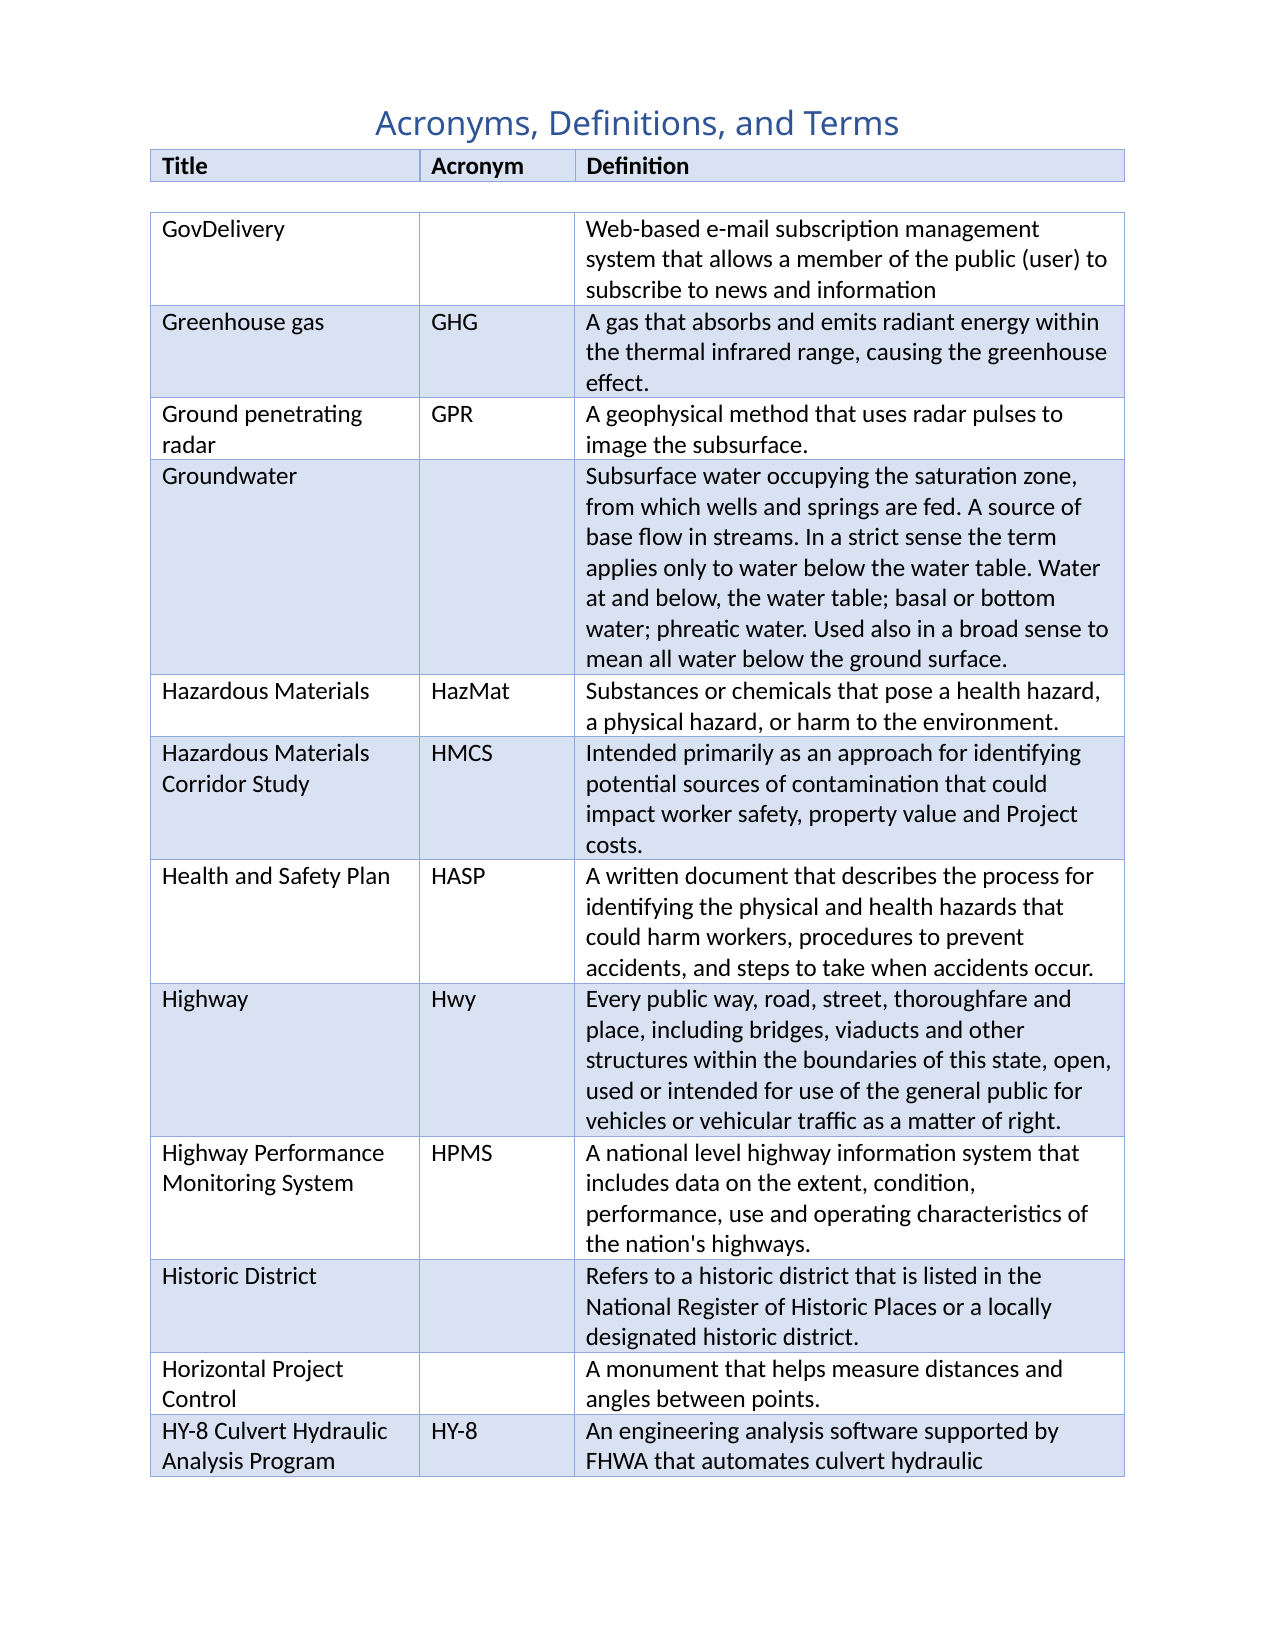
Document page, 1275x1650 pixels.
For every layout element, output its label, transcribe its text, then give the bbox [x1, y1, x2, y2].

table_cell A national level highway information system that includes data on the extent, condition, performance, use and operating characteristics of the nation's highways. [575, 1137, 1124, 1259]
table_cell Web-based e-mail subscription management system that allows a member of the public (user) to subscribe to news and information [575, 213, 1124, 305]
table_cell GHG [420, 306, 574, 397]
table_cell Hwy [420, 984, 574, 1136]
table_cell Health and Safety Plan [151, 860, 419, 982]
table_cell A written document that describes the process for identifying the physical and health hazards that could harm workers, procedures to prevent accidents, and steps to take when accidents occur. [575, 860, 1124, 982]
table_cell HY-8 [420, 1415, 574, 1476]
table_cell Every public way, road, street, thoroughfare and place, including bridges, viaducts and other structures within the boundaries of this state, open, used or intended for use of the general public for vehicles or vehicular traffic as a matter of right. [575, 984, 1124, 1136]
table_cell GPR [420, 398, 574, 459]
table_cell Ground penetrating radar [151, 398, 419, 459]
table_cell [420, 213, 574, 305]
table_cell Refers to a historic district that is listed in the National Register of Historic Places or a locally designated historic district. [575, 1260, 1124, 1352]
table_cell A gas that absorbs and emits radiant energy within the thermal infrared range, causing the greenhouse effect. [575, 306, 1124, 397]
table_cell [420, 1353, 574, 1414]
table_cell Groundwater [151, 460, 419, 674]
table_cell HASP [420, 860, 574, 982]
table_cell Intended primarily as an approach for identifying potential sources of contamination that could impact worker safety, property value and Project costs. [575, 737, 1124, 859]
table_cell Horizontal Project Control [151, 1353, 419, 1414]
table_cell Greenhouse gas [151, 306, 419, 397]
table_cell Subsurface water occupying the saturation zone, from which wells and springs are fed. A source of base flow in streams. In a strict sense the term applies only to water below the water table. Water at and below, the water table; basal or bottom water; phreatic water. Used also in a broad sense to mean all water below the ground surface. [575, 460, 1124, 674]
table_cell HazMat [420, 675, 574, 736]
table_cell A monument that helps measure distances and angles between points. [575, 1353, 1124, 1414]
table_cell HPMS [420, 1137, 574, 1259]
table_cell [420, 460, 574, 674]
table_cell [151, 1415, 419, 1476]
table_cell Historic District [151, 1260, 419, 1352]
table_cell Hazardous Materials Corridor Study [151, 737, 419, 859]
table_cell Hazardous Materials [151, 675, 419, 736]
table_cell Substances or chemicals that pose a health hazard, a physical hazard, or harm to the environment. [575, 675, 1124, 736]
table_cell Highway [151, 984, 419, 1136]
table_cell A geophysical method that uses radar pulses to image the subsurface. [575, 398, 1124, 459]
table_cell HMCS [420, 737, 574, 859]
table_cell Highway Performance Monitoring System [151, 1137, 419, 1259]
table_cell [575, 1415, 1124, 1476]
table_cell [420, 1260, 574, 1352]
table_cell GovDelivery [151, 213, 419, 305]
